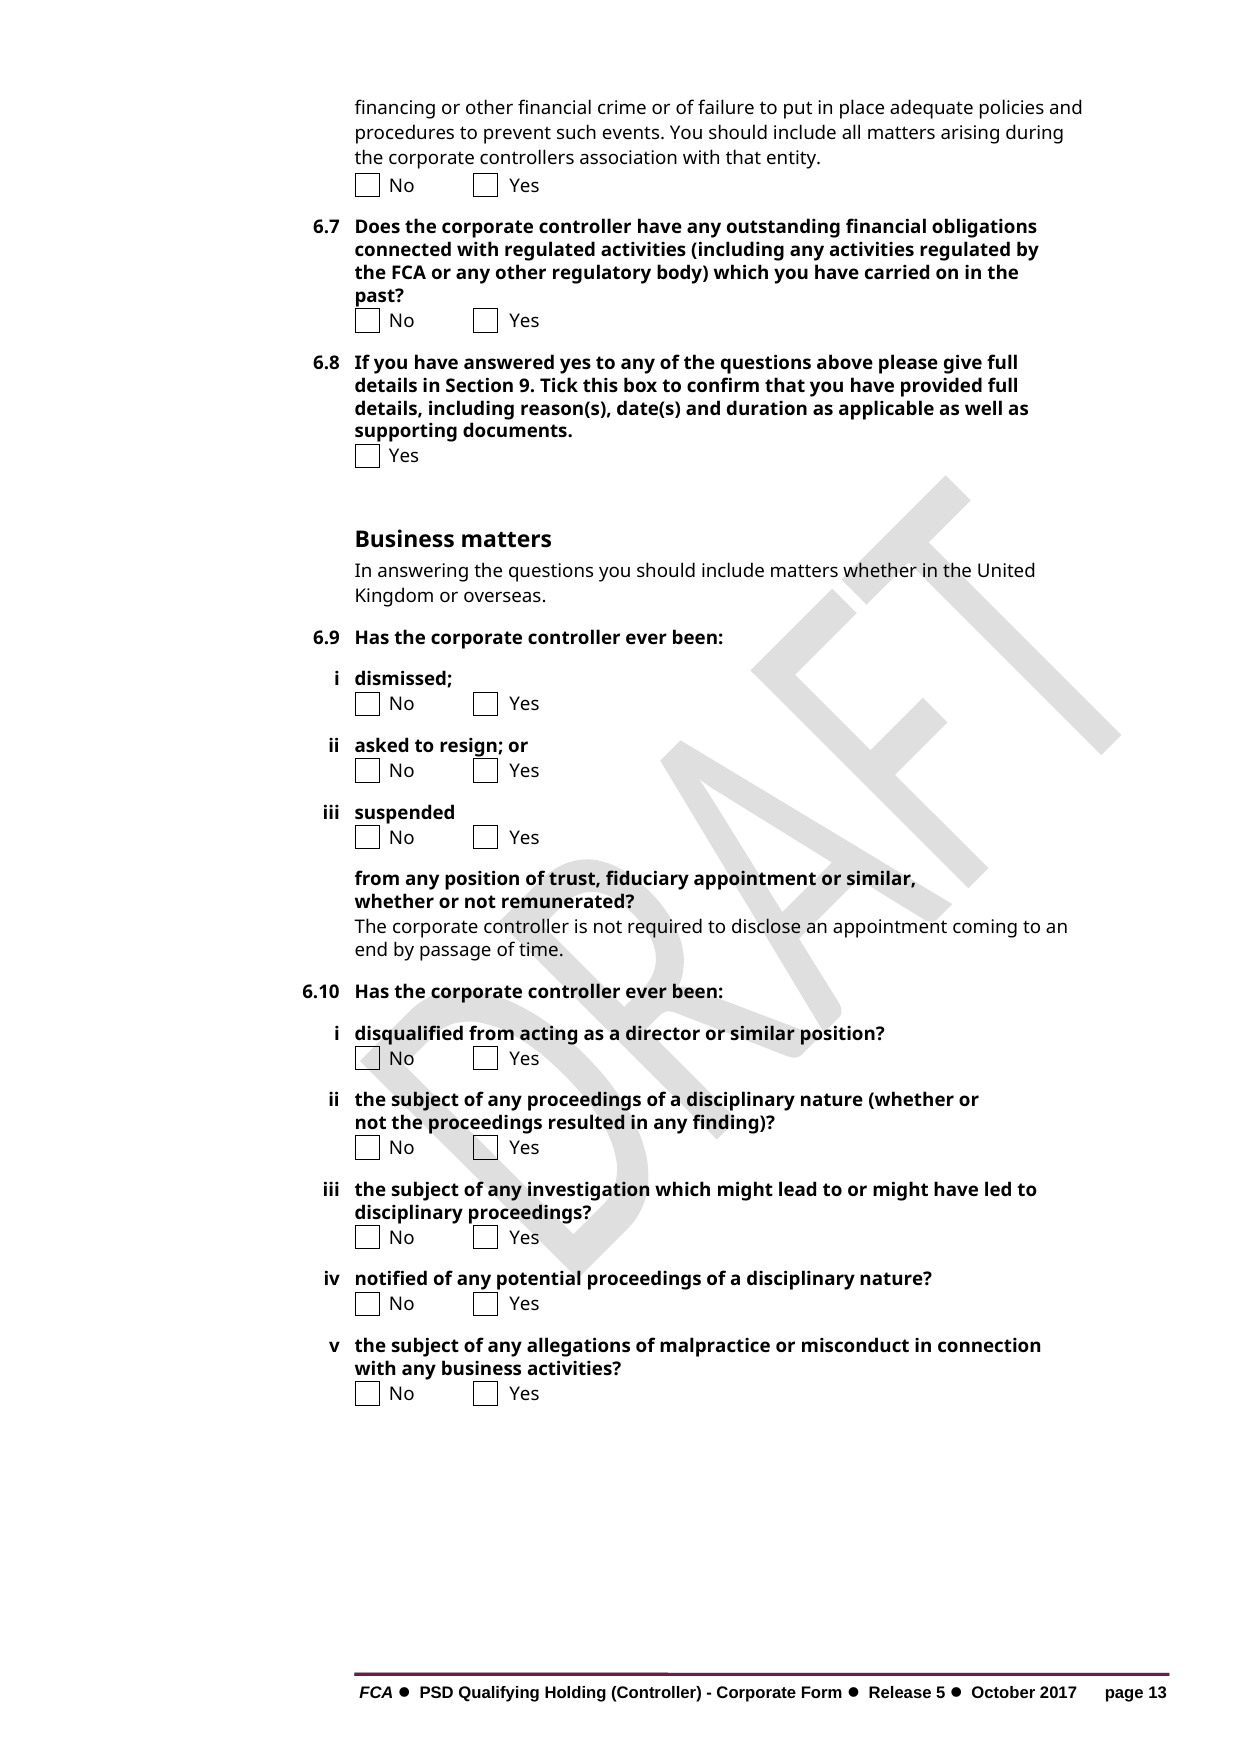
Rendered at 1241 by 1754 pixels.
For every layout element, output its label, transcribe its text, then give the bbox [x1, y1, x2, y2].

text v the subject of any allegations of malpractice or misconduct in connection with any business activities? [295, 1334, 1064, 1380]
text Business matters [354, 528, 1093, 553]
text No Yes [380, 1136, 473, 1159]
text No Yes [380, 309, 473, 332]
text 6.9 Has the corporate controller ever been: [295, 626, 992, 649]
text 6.8 If you have answered yes to any of the questions above please give full details in Section 9. Tick this box to confirm that you have provided full details, including reason(s), date(s) and duration as applicable as well as supporting documents. [295, 351, 1064, 442]
text from any position of trust, fiduciary appointment or similar, whether or not remunerated? [295, 867, 992, 913]
text Yes [380, 444, 1093, 467]
text 6.7 Does the corporate controller have any outstanding financial obligations connected with regulated activities (including any activities regulated by the FCA or any other regulatory body) which you have carried on in the past? [295, 215, 1064, 307]
text No Yes [356, 1047, 379, 1069]
text The corporate controller is not required to disclose an appointment coming to an end by passage of time. [354, 915, 1093, 961]
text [354, 94, 1093, 169]
text No Yes [380, 1292, 473, 1315]
text No Yes [380, 692, 473, 715]
text No Yes [356, 1382, 379, 1405]
text No Yes [498, 1047, 1093, 1069]
text No Yes [356, 693, 379, 715]
text No Yes [498, 1136, 1093, 1159]
text No Yes [380, 759, 473, 782]
text No Yes [380, 1047, 473, 1069]
text In answering the questions you should include matters whether in the United Kingdom or overseas. [354, 557, 1093, 607]
text No Yes [498, 174, 1093, 197]
text No Yes [380, 174, 473, 197]
text No Yes [356, 1293, 379, 1315]
text No Yes [474, 1293, 497, 1315]
text ii asked to resign; or [295, 734, 992, 757]
text No Yes [356, 826, 379, 848]
text iv notified of any potential proceedings of a disciplinary nature? [295, 1267, 1064, 1290]
text No Yes [380, 1382, 473, 1405]
text No Yes [380, 1226, 473, 1249]
text No Yes [380, 826, 473, 849]
text No Yes [498, 692, 1093, 715]
text No Yes [474, 693, 497, 715]
text i dismissed; [295, 667, 992, 690]
text ii the subject of any proceedings of a disciplinary nature (whether or not the proceedings resulted in any finding)? [295, 1088, 992, 1134]
text No Yes [356, 174, 379, 196]
text No Yes [498, 309, 1093, 332]
text No Yes [356, 1226, 379, 1248]
text No Yes [474, 1226, 497, 1248]
text No Yes [474, 759, 497, 782]
text Yes [356, 445, 379, 467]
text iii the subject of any investigation which might lead to or might have led to disciplinary proceedings? [295, 1178, 1064, 1224]
text No Yes [498, 1226, 1093, 1249]
text No Yes [356, 1136, 379, 1159]
text No Yes [498, 826, 1093, 849]
text No Yes [474, 309, 497, 332]
text No Yes [474, 1382, 497, 1405]
text No Yes [474, 174, 497, 196]
text No Yes [474, 1047, 497, 1069]
text iii suspended [295, 801, 992, 824]
text No Yes [498, 1382, 1093, 1405]
text No Yes [498, 1292, 1093, 1315]
text i disqualified from acting as a director or similar position? [295, 1022, 992, 1044]
text No Yes [474, 826, 497, 848]
text No Yes [498, 759, 1093, 782]
text No Yes [474, 1136, 497, 1159]
text No Yes [356, 759, 379, 782]
text 6.10 Has the corporate controller ever been: [295, 980, 992, 1003]
text No Yes [356, 309, 379, 332]
